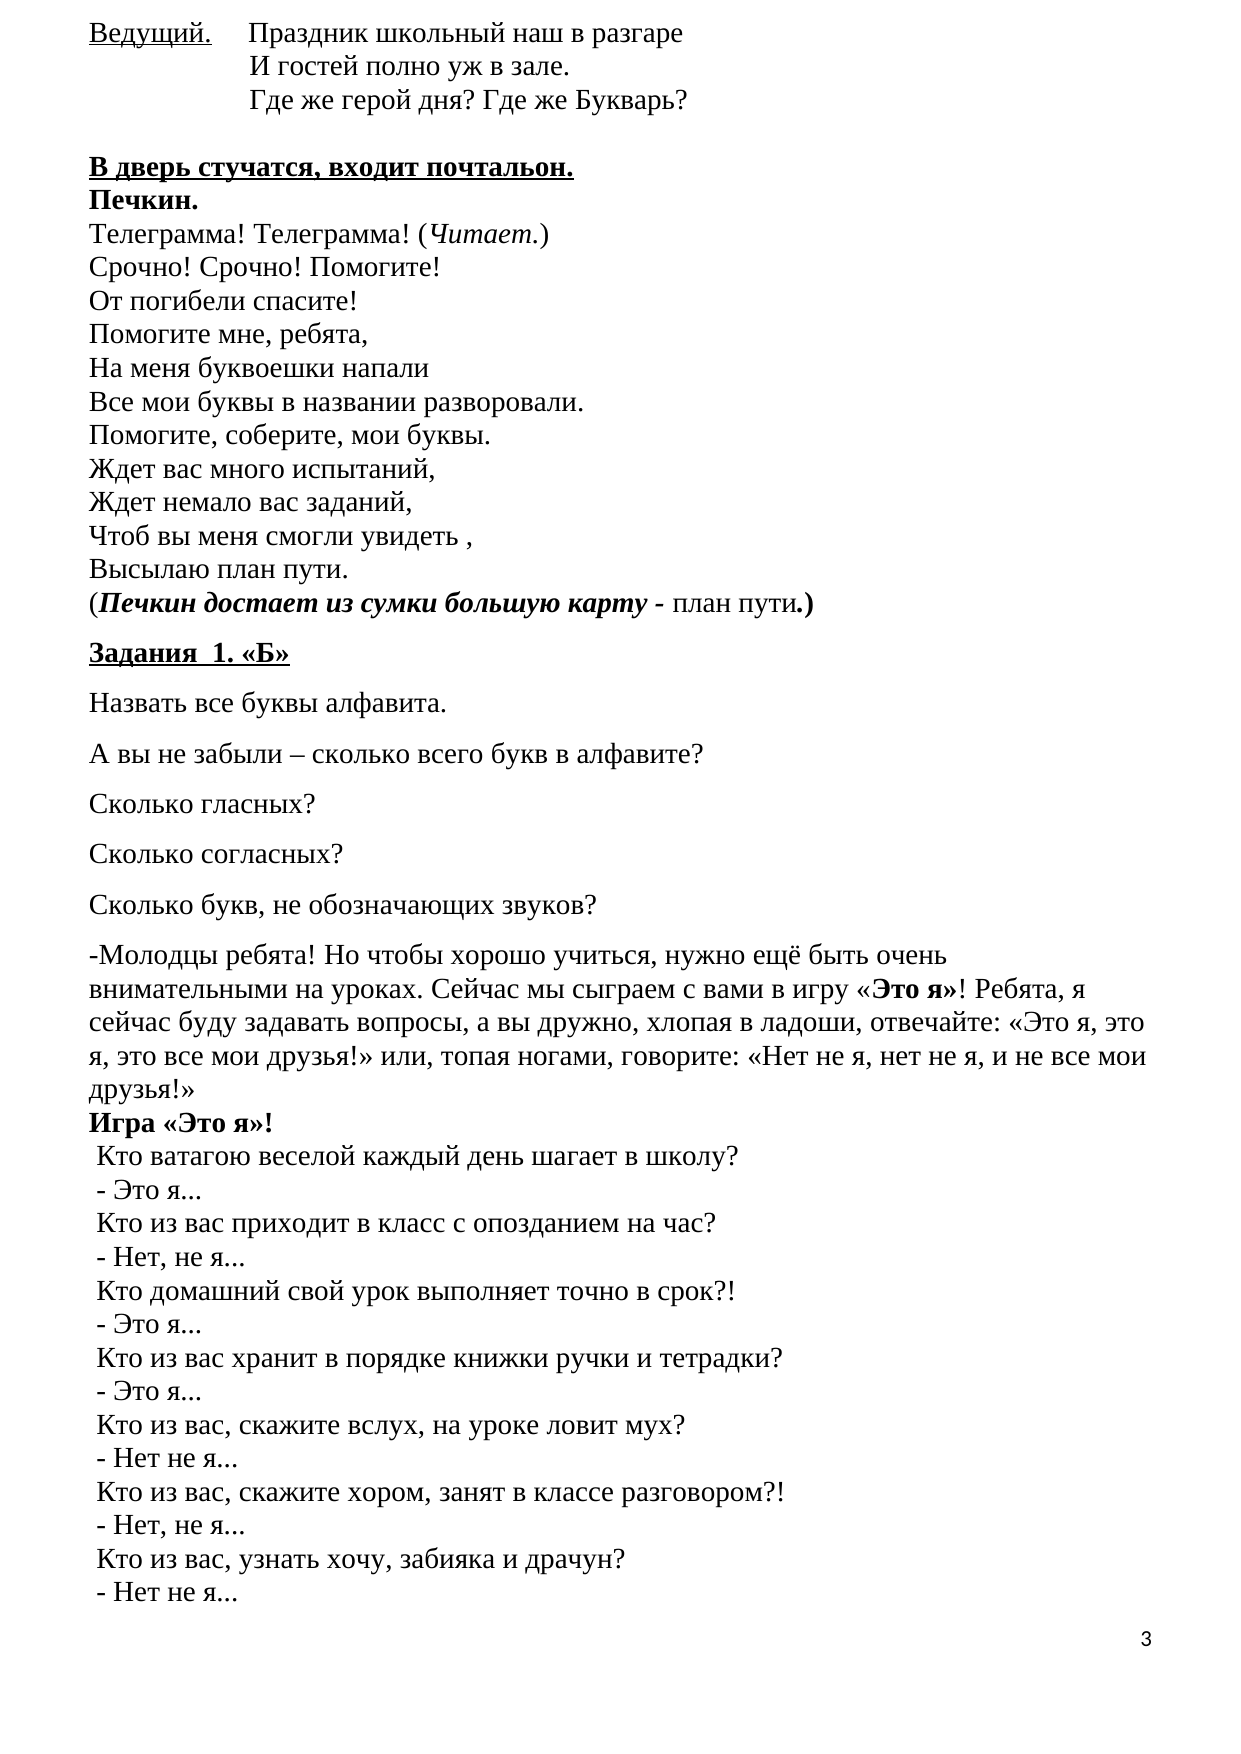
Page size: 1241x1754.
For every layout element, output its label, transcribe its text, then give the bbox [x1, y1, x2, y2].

text Кто из вас, скажите вслух, на уроке ловит мух? [89, 1407, 1152, 1440]
text Кто из вас хранит в порядке книжки ручки и тетрадки? [89, 1340, 1152, 1373]
text - Это я... [89, 1172, 1152, 1206]
text Помогите, соберите, мои буквы. [89, 417, 1152, 451]
text Ждет вас много испытаний, Ждет немало вас заданий, Чтоб вы меня смогли увидеть , Высылаю план пути. [89, 451, 1152, 585]
text - Это я... [89, 1373, 1152, 1407]
text Сколько гласных? [89, 786, 1152, 820]
text Кто из вас приходит в класс с опозданием на час? [89, 1206, 1152, 1239]
text - Это я... [89, 1306, 1152, 1340]
text Кто из вас, скажите хором, занят в классе разговором?! [89, 1474, 1152, 1507]
text Телеграмма! Телеграмма! (Читает.) Срочно! Срочно! Помогите! От погибели спасите! Помогите мне, ребята, [89, 216, 1152, 350]
text Где же герой дня? Где же Букварь? [89, 82, 1152, 115]
text Кто домашний свой урок выполняет точно в срок?! [89, 1273, 1152, 1306]
text На меня буквоешки напали [89, 350, 1152, 384]
text (Печкин достает из сумки большую карту - план пути.) [89, 585, 1152, 618]
text - Нет, не я... [89, 1507, 1152, 1541]
text - Нет не я... [89, 1440, 1152, 1474]
text В дверь стучатся, входит почтальон. [89, 149, 1152, 182]
text -Молодцы ребята! Но чтобы хорошо учиться, нужно ещё быть очень внимательными на уроках. Сейчас мы сыграем с вами в игру «Это я»! Ребята, я сейчас буду задавать вопросы, а вы дружно, хлопая в ладоши, отвечайте: «Это я, это я, это все мои друзья!» или, топая ногами, говорите: «Нет не я, нет не я, и не все мои друзья!» [89, 937, 1152, 1105]
text Назвать все буквы алфавита. А вы не забыли – сколько всего букв в алфавите? [89, 686, 1152, 769]
text Все мои буквы в названии разворовали. [89, 384, 1152, 417]
text Ведущий. Праздник школьный наш в разгаре [89, 15, 1152, 48]
text Печкин. [89, 182, 1152, 216]
text Кто ватагою веселой каждый день шагает в школу? [89, 1138, 1152, 1172]
text Кто из вас, узнать хочу, забияка и драчун? [89, 1541, 1152, 1574]
text Игра «Это я»! [89, 1105, 1152, 1138]
text - Нет, не я... [89, 1239, 1152, 1273]
text - Нет не я... [89, 1574, 1152, 1608]
text Сколько букв, не обозначающих звуков? [89, 887, 1152, 920]
text Сколько согласных? [89, 837, 1152, 870]
text Задания 1. «Б» [89, 635, 1152, 669]
text И гостей полно уж в зале. [89, 48, 1152, 82]
